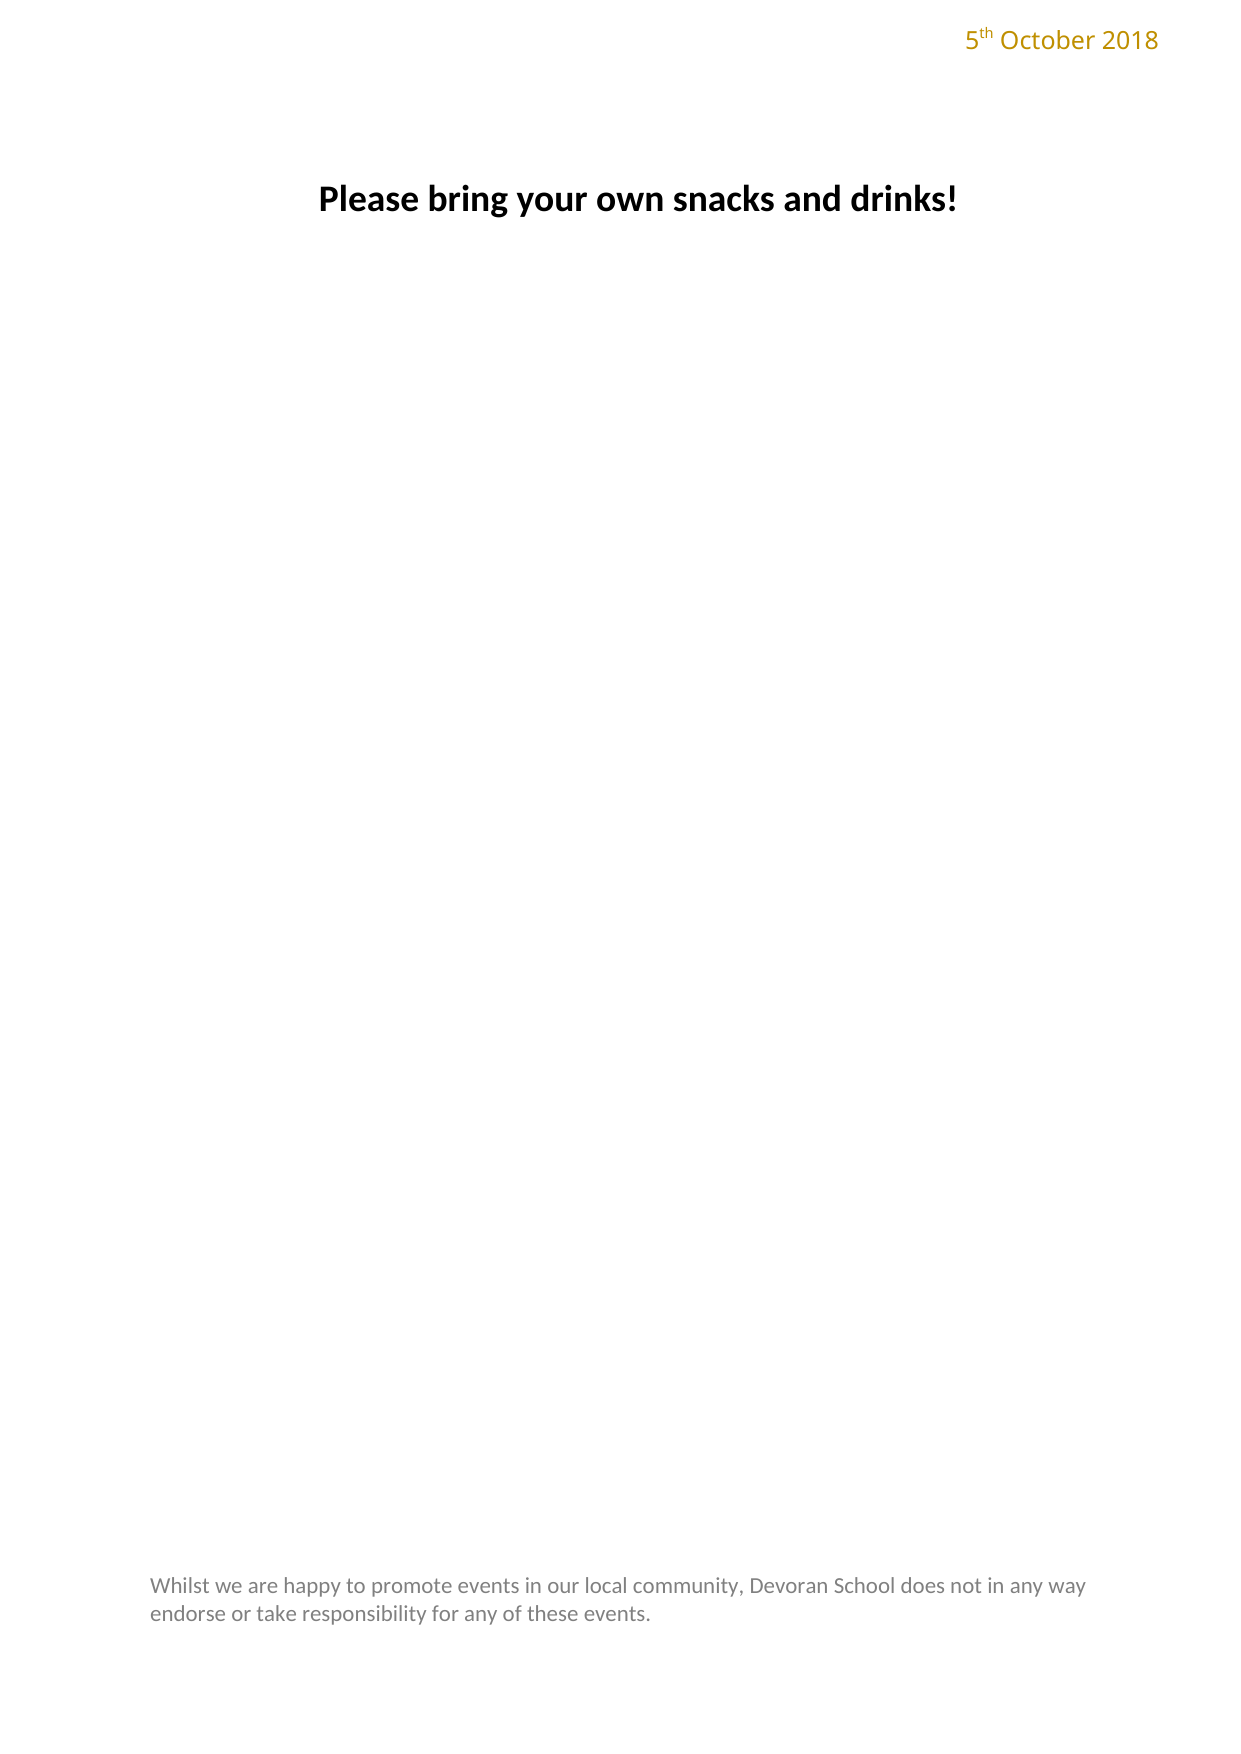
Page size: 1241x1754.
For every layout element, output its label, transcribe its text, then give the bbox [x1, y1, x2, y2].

text Please bring your own snacks and drinks! [187, 175, 1090, 221]
